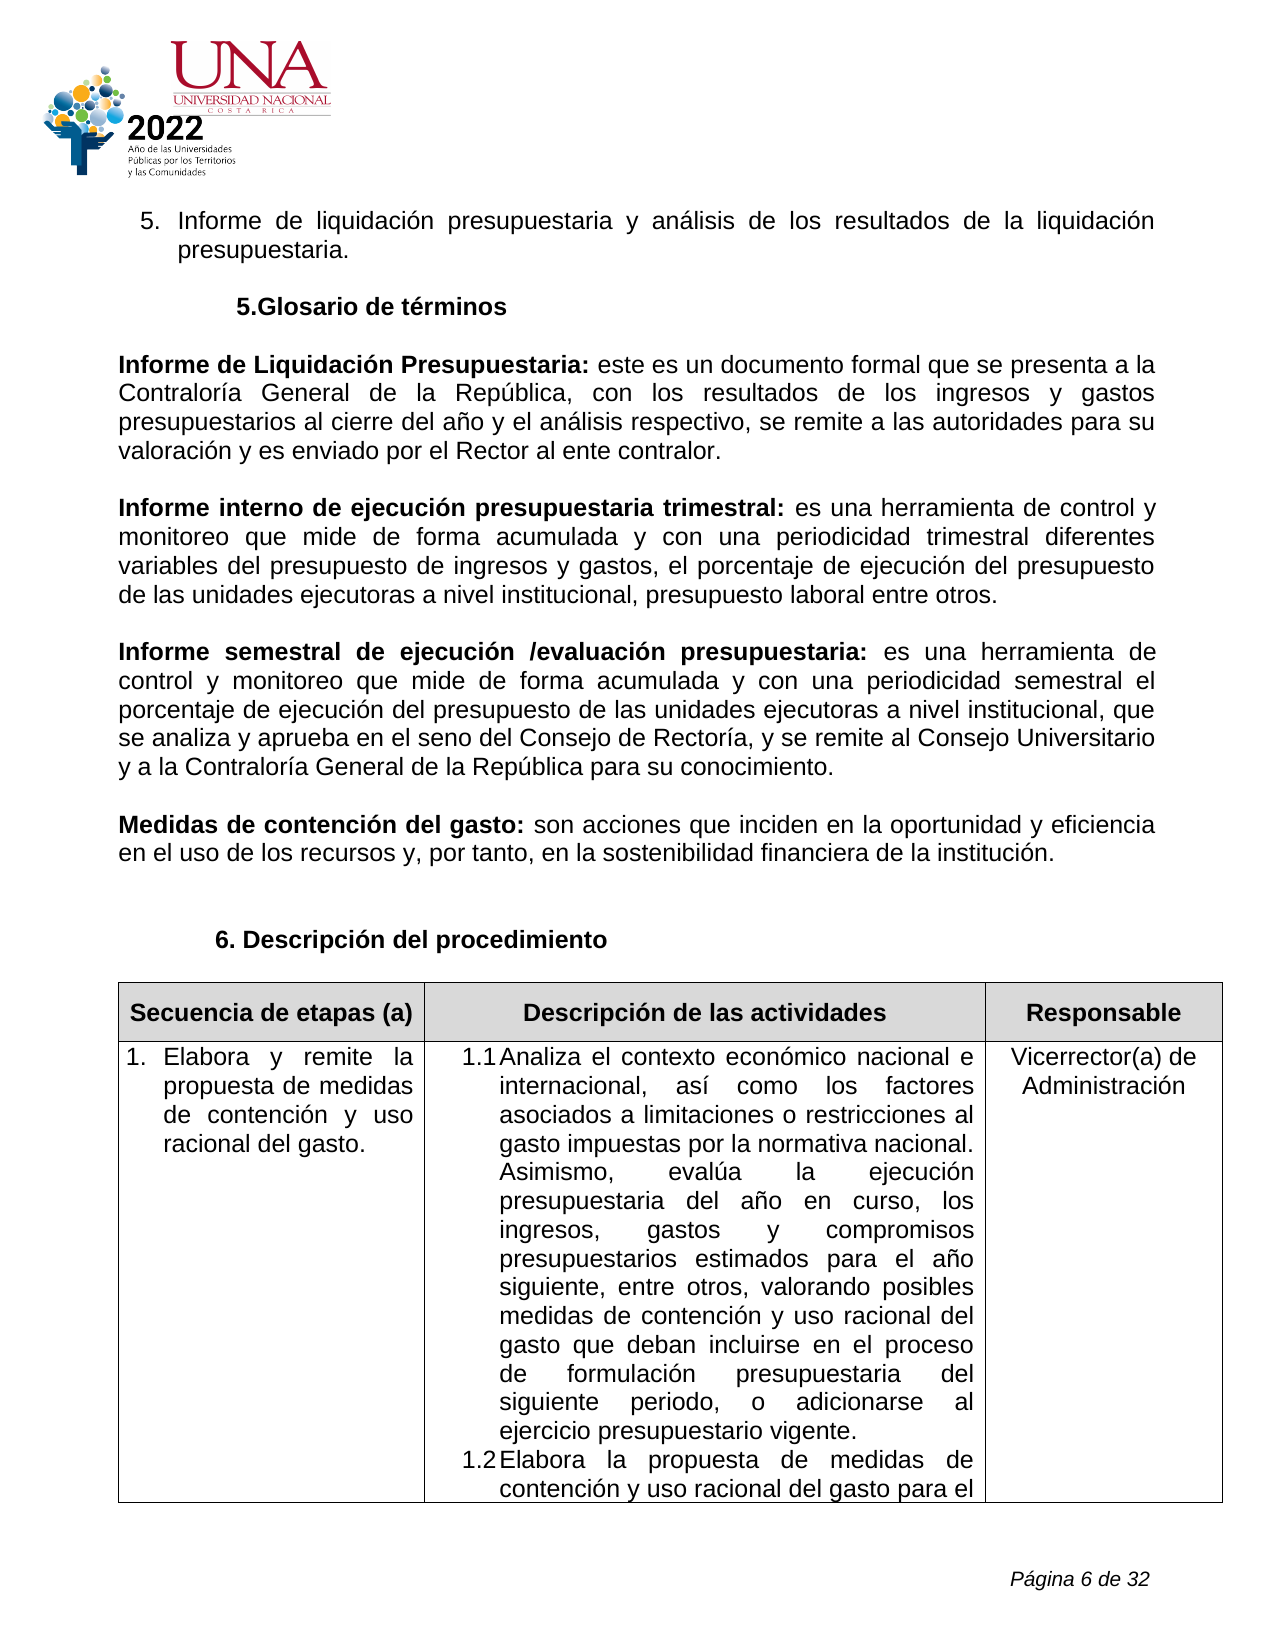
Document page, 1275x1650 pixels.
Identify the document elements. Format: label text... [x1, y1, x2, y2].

subtitle 6. Descripción del procedimiento [215, 925, 1157, 953]
subtitle 5.Glosario de términos [236, 292, 1157, 321]
text Informe de Liquidación Presupuestaria: este es un documento formal que se presenta a la Contraloría General de la República, con los resultados de los ingresos y gastos presupuestarios al cierre del año y el análisis respectivo, se remite a las autoridades para su valoración y es enviado por el Rector al ente contralor. [118, 350, 1157, 465]
table_cell Vicerrector(a) de Administración [986, 1042, 1222, 1502]
text Informe semestral de ejecución /evaluación presupuestaria: es una herramienta de control y monitoreo que mide de forma acumulada y con una periodicidad semestral el porcentaje de ejecución del presupuesto de las unidades ejecutoras a nivel institucional, que se analiza y aprueba en el seno del Consejo de Rectoría, y se remite al Consejo Universitario y a la Contraloría General de la República para su conocimiento. [118, 637, 1157, 781]
list Informe de liquidación presupuestaria y análisis de los resultados de la liquidación presupuestaria. [140, 206, 1157, 263]
picture [39, 41, 331, 181]
text Informe interno de ejecución presupuestaria trimestral: es una herramienta de control y monitoreo que mide de forma acumulada y con una periodicidad trimestral diferentes variables del presupuesto de ingresos y gastos, el porcentaje de ejecución del presupuesto de las unidades ejecutoras a nivel institucional, presupuesto laboral entre otros. [118, 493, 1157, 608]
table_header Descripción de las actividades [425, 983, 985, 1041]
table_header Responsable [986, 983, 1222, 1041]
table_header Secuencia de etapas (a) [119, 983, 424, 1041]
table_cell Elabora y remite la propuesta de medidas de contención y uso racional del gasto. [119, 1042, 424, 1502]
text Medidas de contención del gasto: son acciones que inciden en la oportunidad y eficiencia en el uso de los recursos y, por tanto, en la sostenibilidad financiera de la institución. [118, 810, 1157, 867]
